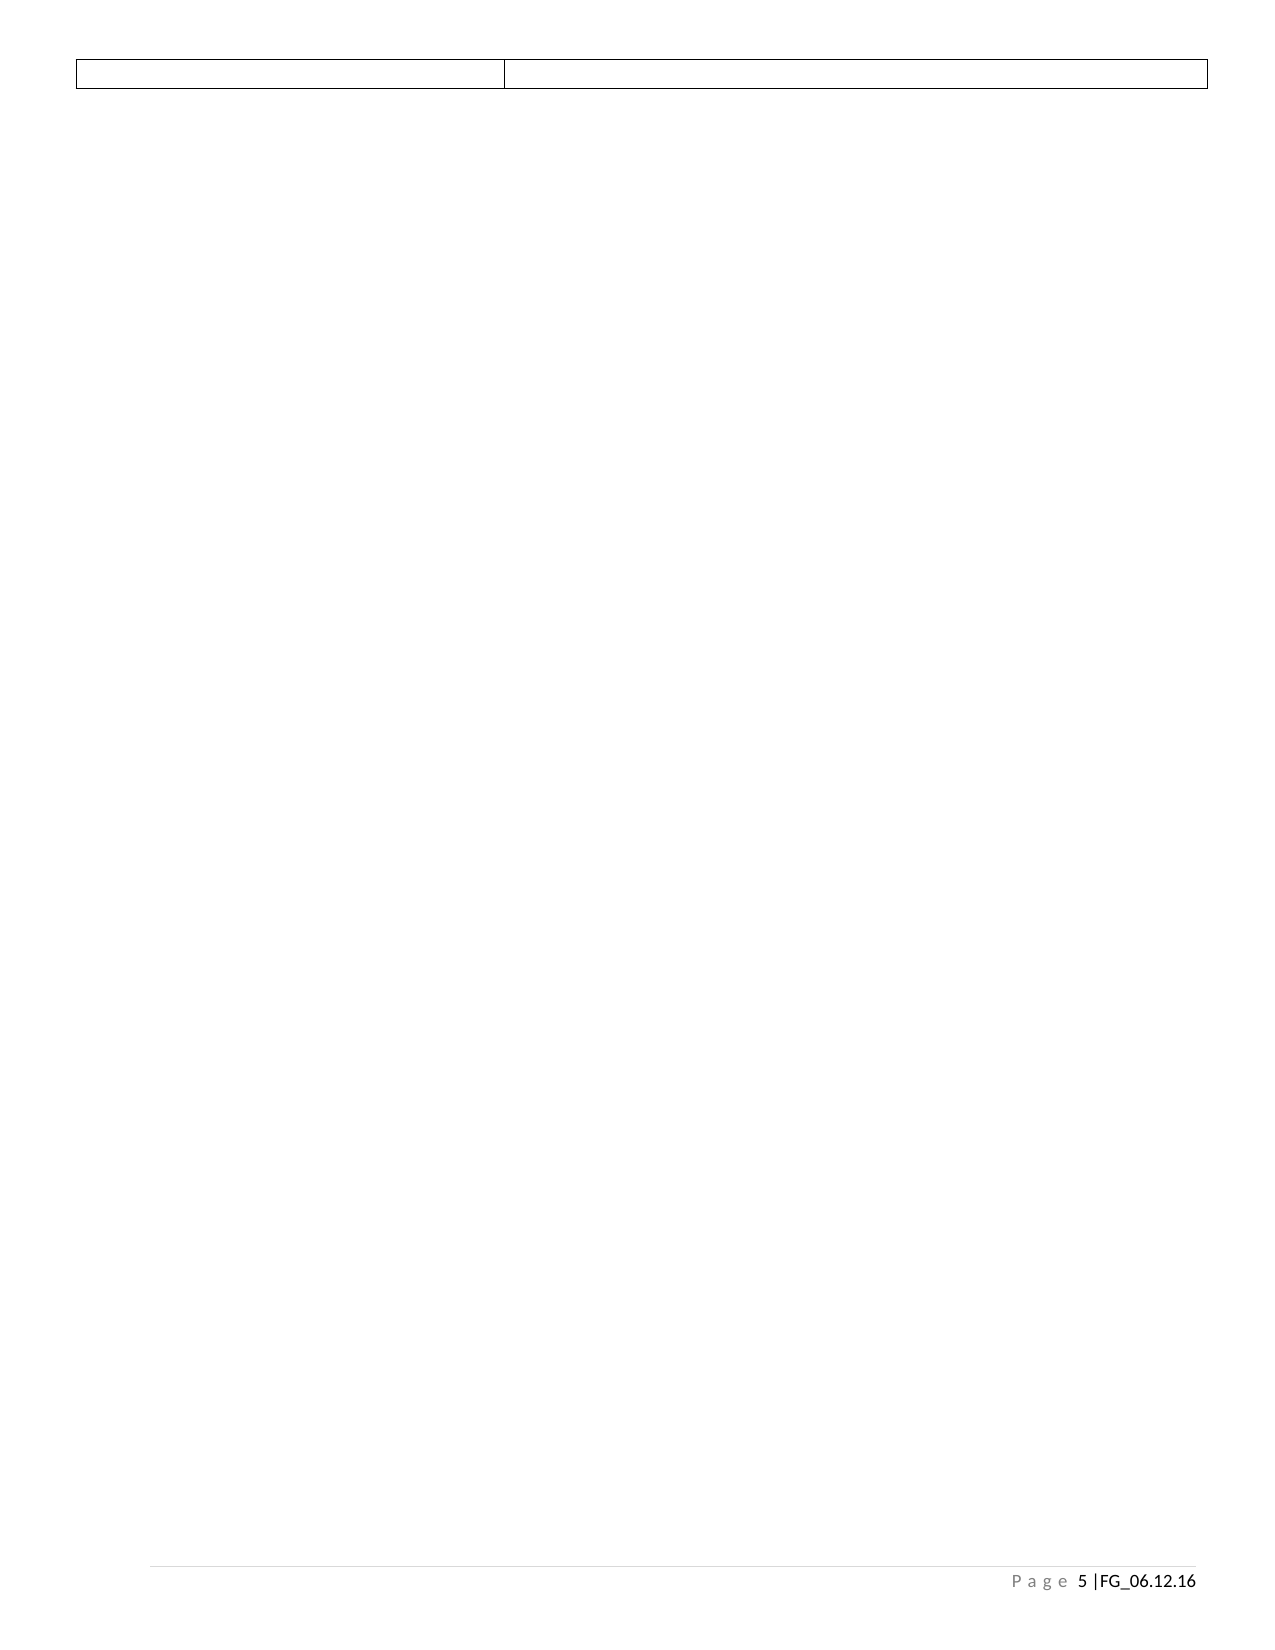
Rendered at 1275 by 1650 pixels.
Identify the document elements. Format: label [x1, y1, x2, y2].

table_cell [77, 60, 504, 88]
table_cell [505, 60, 1207, 88]
